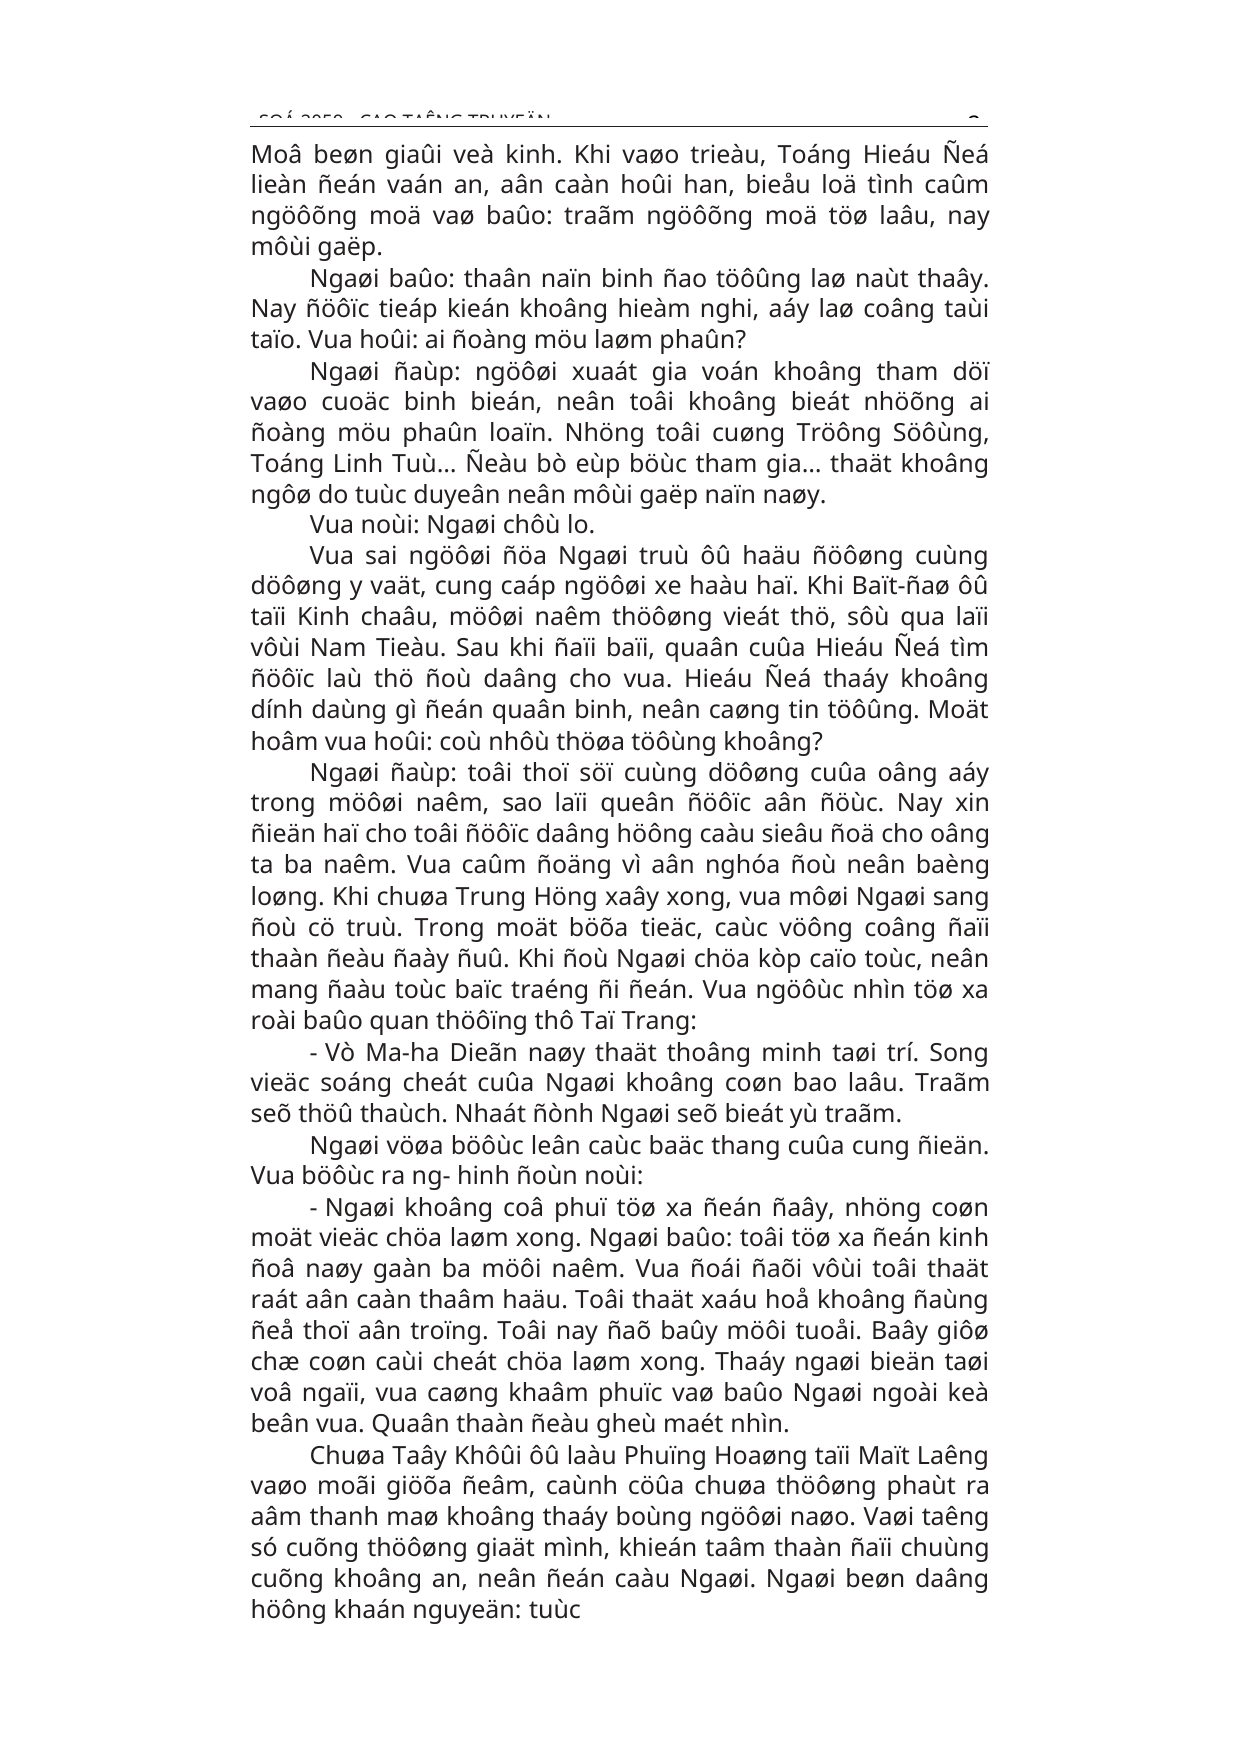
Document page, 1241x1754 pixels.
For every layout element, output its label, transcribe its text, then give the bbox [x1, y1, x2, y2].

text Chuøa Taây Khôûi ôû laàu Phuïng Hoaøng taïi Maït Laêng vaøo moãi giöõa ñeâm, caùnh cöûa chuøa thöôøng phaùt ra aâm thanh maø khoâng thaáy boùng ngöôøi naøo. Vaøi taêng só cuõng thöôøng giaät mình, khieán taâm thaàn ñaïi chuùng cuõng khoâng an, neân ñeán caàu Ngaøi. Ngaøi beøn daâng höông khaán nguyeän: tuùc [250, 1440, 990, 1626]
text Moâ beøn giaûi veà kinh. Khi vaøo trieàu, Toáng Hieáu Ñeá lieàn ñeán vaán an, aân caàn hoûi han, bieåu loä tình caûm ngöôõng moä vaø baûo: traãm ngöôõng moä töø laâu, nay môùi gaëp. [250, 138, 990, 262]
text Vua sai ngöôøi ñöa Ngaøi truù ôû haäu ñöôøng cuùng döôøng y vaät, cung caáp ngöôøi xe haàu haï. Khi Baït-ñaø ôû taïi Kinh chaâu, möôøi naêm thöôøng vieát thö, sôù qua laïi vôùi Nam Tieàu. Sau khi ñaïi baïi, quaân cuûa Hieáu Ñeá tìm ñöôïc laù thö ñoù daâng cho vua. Hieáu Ñeá thaáy khoâng dính daùng gì ñeán quaân binh, neân caøng tin töôûng. Moät hoâm vua hoûi: coù nhôù thöøa töôùng khoâng? [250, 540, 990, 757]
text Ngaøi vöøa böôùc leân caùc baäc thang cuûa cung ñieän. Vua böôùc ra ng- hinh ñoùn noùi: [250, 1129, 990, 1191]
text Ngaøi ñaùp: toâi thoï söï cuùng döôøng cuûa oâng aáy trong möôøi naêm, sao laïi queân ñöôïc aân ñöùc. Nay xin ñieän haï cho toâi ñöôïc daâng höông caàu sieâu ñoä cho oâng ta ba naêm. Vua caûm ñoäng vì aân nghóa ñoù neân baèng loøng. Khi chuøa Trung Höng xaây xong, vua môøi Ngaøi sang ñoù cö truù. Trong moät böõa tieäc, caùc vöông coâng ñaïi thaàn ñeàu ñaày ñuû. Khi ñoù Ngaøi chöa kòp caïo toùc, neân mang ñaàu toùc baïc traéng ñi ñeán. Vua ngöôùc nhìn töø xa roài baûo quan thöôïng thô Taï Trang: [250, 757, 990, 1036]
list Ngaøi khoâng coâ phuï töø xa ñeán ñaây, nhöng coøn moät vieäc chöa laøm xong. Ngaøi baûo: toâi töø xa ñeán kinh ñoâ naøy gaàn ba möôi naêm. Vua ñoái ñaõi vôùi toâi thaät raát aân caàn thaâm haäu. Toâi thaät xaáu hoå khoâng ñaùng ñeå thoï aân troïng. Toâi nay ñaõ baûy möôi tuoåi. Baây giôø chæ coøn caùi cheát chöa laøm xong. Thaáy ngaøi bieän taøi voâ ngaïi, vua caøng khaâm phuïc vaø baûo Ngaøi ngoài keà beân vua. Quaân thaàn ñeàu gheù maét nhìn. [250, 1191, 990, 1440]
text Ngaøi ñaùp: ngöôøi xuaát gia voán khoâng tham döï vaøo cuoäc binh bieán, neân toâi khoâng bieát nhöõng ai ñoàng möu phaûn loaïn. Nhöng toâi cuøng Tröông Söôùng, Toáng Linh Tuù… Ñeàu bò eùp böùc tham gia… thaät khoâng ngôø do tuùc duyeân neân môùi gaëp naïn naøy. [250, 356, 990, 511]
text Vua noùi: Ngaøi chôù lo. [309, 511, 1092, 539]
text Ngaøi baûo: thaân naïn binh ñao töôûng laø naùt thaây. Nay ñöôïc tieáp kieán khoâng hieàm nghi, aáy laø coâng taùi taïo. Vua hoûi: ai ñoàng möu laøm phaûn? [250, 262, 990, 356]
list Vò Ma-ha Dieãn naøy thaät thoâng minh taøi trí. Song vieäc soáng cheát cuûa Ngaøi khoâng coøn bao laâu. Traãm seõ thöû thaùch. Nhaát ñònh Ngaøi seõ bieát yù traãm. [250, 1036, 990, 1129]
